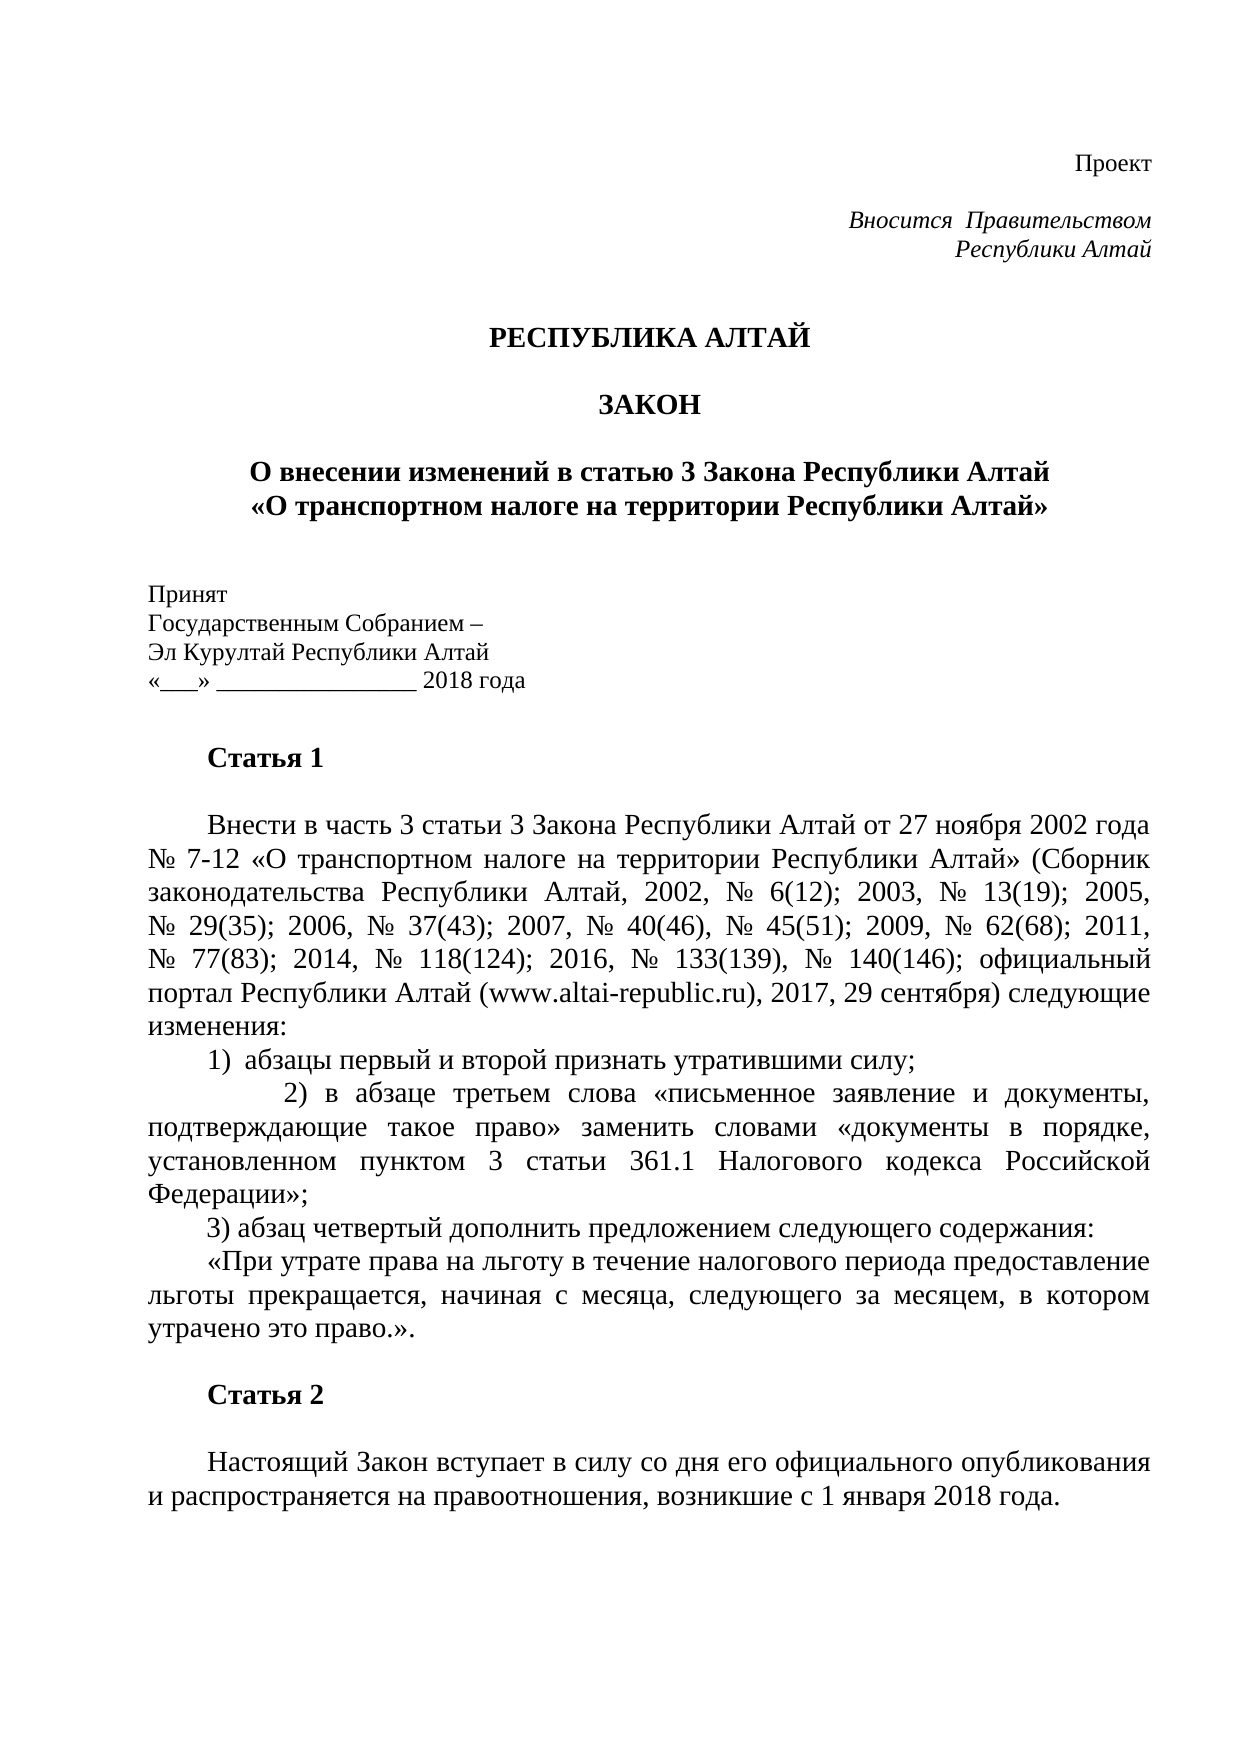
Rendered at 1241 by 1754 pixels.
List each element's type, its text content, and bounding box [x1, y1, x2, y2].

text Принят Государственным Собранием – Эл Курултай Республики Алтай [148, 579, 1152, 665]
list абзацы первый и второй признать утратившими силу; [207, 1042, 1152, 1076]
text Внести в часть 3 статьи 3 Закона Республики Алтай от 27 ноября 2002 года № 7-12 «О транспортном налоге на территории Республики Алтай» (Сборник законодательства Республики Алтай, 2002, № 6(12); 2003, № 13(19); 2005, № 29(35); 2006, № 37(43); 2007, № 40(46), № 45(51); 2009, № 62(68); 2011, № 77(83); 2014, № 118(124); 2016, № 133(139), № 140(146); официальный портал Республики Алтай (www.altai-republic.ru), 2017, 29 сентября) следующие изменения: [148, 807, 1152, 1042]
subtitle О внесении изменений в статью 3 Закона Республики Алтай «О транспортном налоге на территории Республики Алтай» [148, 454, 1152, 522]
text «При утрате права на льготу в течение налогового периода предоставление льготы прекращается, начиная с месяца, следующего за месяцем, в котором утрачено это право.». [148, 1243, 1152, 1344]
text «___» ________________ 2018 года [148, 665, 1152, 694]
text ЗАКОН [148, 387, 1152, 421]
text 3) абзац четвертый дополнить предложением следующего содержания: [148, 1210, 1152, 1243]
text 2) в абзаце третьем слова «письменное заявление и документы, подтверждающие такое право» заменить словами «документы в порядке, установленном пунктом 3 статьи 361.1 Налогового кодекса Российской Федерации»; [148, 1076, 1152, 1210]
list Статья 2 [148, 1377, 1152, 1411]
text Республики Алтай [783, 234, 1152, 263]
text РЕСПУБЛИКА АЛТАЙ [148, 320, 1152, 354]
text Вносится Правительством [783, 205, 1152, 234]
text Статья 1 [148, 740, 1152, 774]
text Настоящий Закон вступает в силу со дня его официального опубликования и распространяется на правоотношения, возникшие с 1 января 2018 года. [148, 1444, 1152, 1512]
text Проект [148, 148, 1152, 176]
